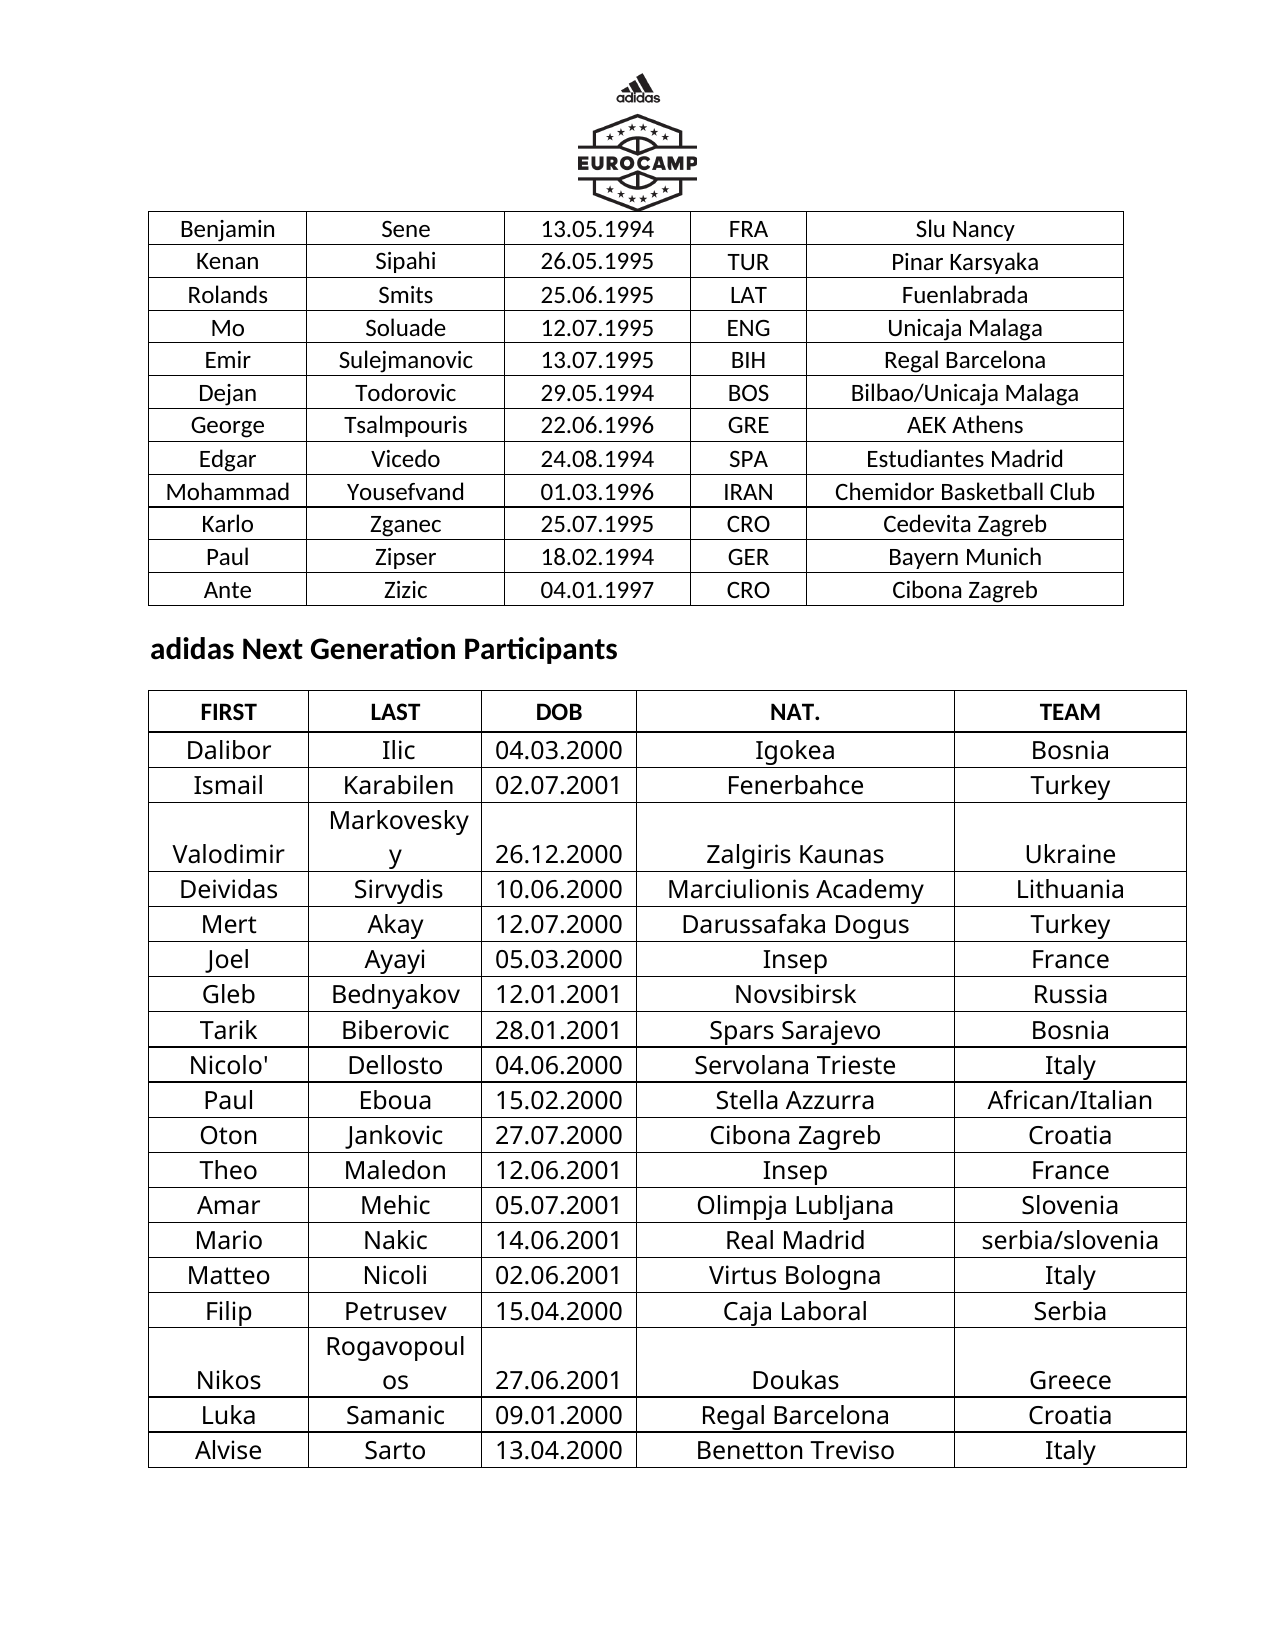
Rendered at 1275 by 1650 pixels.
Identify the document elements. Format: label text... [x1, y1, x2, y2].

table_cell LAT [691, 278, 806, 309]
table_cell 14.06.2001 [482, 1223, 636, 1257]
table_cell 22.06.1996 [505, 409, 690, 441]
table_cell serbia/slovenia [955, 1223, 1186, 1257]
table_cell Turkey [955, 768, 1186, 802]
table_cell Benjamin [149, 212, 306, 244]
table_cell 27.06.2001 [482, 1328, 636, 1396]
table_cell Cibona Zagreb [807, 573, 1123, 605]
table_cell 27.07.2000 [482, 1118, 636, 1152]
table_cell Zalgiris Kaunas [637, 803, 954, 871]
table_cell Turkey [955, 907, 1186, 941]
table_cell Cedevita Zagreb [807, 508, 1123, 539]
table_cell Italy [955, 1433, 1186, 1467]
table_cell Serbia [955, 1293, 1186, 1327]
table_cell Emir [149, 343, 306, 375]
table_cell Nicoli [309, 1258, 481, 1292]
table_cell 01.03.1996 [505, 475, 690, 506]
table_cell Insep [637, 942, 954, 976]
table_cell Eboua [309, 1083, 481, 1117]
table_cell Matteo [149, 1258, 308, 1292]
table_cell Sirvydis [309, 872, 481, 906]
table_cell Pinar Karsyaka [807, 245, 1123, 277]
table_cell Bayern Munich [807, 540, 1123, 572]
table_cell Smits [307, 278, 504, 309]
table_cell Dellosto [309, 1048, 481, 1081]
table_cell Caja Laboral [637, 1293, 954, 1327]
table_cell George [149, 409, 306, 441]
table_cell Regal Barcelona [807, 343, 1123, 375]
table_cell Fuenlabrada [807, 278, 1123, 309]
table_cell Croatia [955, 1118, 1186, 1152]
table_cell Fenerbahce [637, 768, 954, 802]
table_cell 13.04.2000 [482, 1433, 636, 1467]
table_cell Novsibirsk [637, 977, 954, 1011]
table_cell Alvise [149, 1433, 308, 1467]
table_cell Mario [149, 1223, 308, 1257]
table_cell Samanic [309, 1398, 481, 1431]
table_cell Cibona Zagreb [637, 1118, 954, 1152]
table_cell Zipser [307, 540, 504, 572]
table_cell 25.07.1995 [505, 508, 690, 539]
table_cell Valodimir [149, 803, 308, 871]
table_cell 05.07.2001 [482, 1188, 636, 1222]
table_cell Edgar [149, 442, 306, 473]
table_cell Mohammad [149, 475, 306, 506]
table_cell 04.03.2000 [482, 733, 636, 767]
table_cell GRE [691, 409, 806, 441]
table_cell Filip [149, 1293, 308, 1327]
table_cell France [955, 1153, 1186, 1187]
table_cell Ismail [149, 768, 308, 802]
table_cell Sipahi [307, 245, 504, 277]
table_cell Bosnia [955, 1012, 1186, 1046]
table_cell Bilbao/Unicaja Malaga [807, 376, 1123, 408]
table_cell 05.03.2000 [482, 942, 636, 976]
table_cell 04.01.1997 [505, 573, 690, 605]
table_cell Italy [955, 1048, 1186, 1081]
table_cell Spars Sarajevo [637, 1012, 954, 1046]
table_cell 15.02.2000 [482, 1083, 636, 1117]
table_cell Real Madrid [637, 1223, 954, 1257]
table_cell Nikos [149, 1328, 308, 1396]
table_cell Soluade [307, 311, 504, 342]
table_cell 28.01.2001 [482, 1012, 636, 1046]
table_cell Marciulionis Academy [637, 872, 954, 906]
table_cell Bosnia [955, 733, 1186, 767]
table_cell Karabilen [309, 768, 481, 802]
table_cell Tsalmpouris [307, 409, 504, 441]
table_cell 15.04.2000 [482, 1293, 636, 1327]
table_cell 26.05.1995 [505, 245, 690, 277]
table_cell Sene [307, 212, 504, 244]
table_cell 13.05.1994 [505, 212, 690, 244]
table_cell Rolands [149, 278, 306, 309]
table_cell Deividas [149, 872, 308, 906]
table_cell AEK Athens [807, 409, 1123, 441]
table_cell Slovenia [955, 1188, 1186, 1222]
table_cell 29.05.1994 [505, 376, 690, 408]
table_cell Mehic [309, 1188, 481, 1222]
table_cell Olimpja Lubljana [637, 1188, 954, 1222]
table_cell CRO [691, 573, 806, 605]
table_cell Nicolo' [149, 1048, 308, 1081]
table_cell Joel [149, 942, 308, 976]
table_cell Ukraine [955, 803, 1186, 871]
table_cell Akay [309, 907, 481, 941]
table_cell Dalibor [149, 733, 308, 767]
table_cell Gleb [149, 977, 308, 1011]
table_cell Benetton Treviso [637, 1433, 954, 1467]
table_cell 12.07.1995 [505, 311, 690, 342]
table_cell Croatia [955, 1398, 1186, 1431]
table_cell Chemidor Basketball Club [807, 475, 1123, 506]
table_cell Sulejmanovic [307, 343, 504, 375]
table_cell CRO [691, 508, 806, 539]
table_cell Doukas [637, 1328, 954, 1396]
table_cell Ilic [309, 733, 481, 767]
table_cell Maledon [309, 1153, 481, 1187]
table_cell Karlo [149, 508, 306, 539]
table_cell Darussafaka Dogus [637, 907, 954, 941]
table_cell Rogavopoulos [309, 1328, 481, 1396]
table_cell IRAN [691, 475, 806, 506]
table_cell Zganec [307, 508, 504, 539]
table_cell Zizic [307, 573, 504, 605]
table_cell 09.01.2000 [482, 1398, 636, 1431]
table_cell Mert [149, 907, 308, 941]
table_cell Mo [149, 311, 306, 342]
table_header TEAM [955, 691, 1186, 731]
table_cell Dejan [149, 376, 306, 408]
table_header NAT. [637, 691, 954, 731]
table_cell 02.06.2001 [482, 1258, 636, 1292]
table_cell 13.07.1995 [505, 343, 690, 375]
table_cell Biberovic [309, 1012, 481, 1046]
table_cell Estudiantes Madrid [807, 442, 1123, 473]
table_cell Ayayi [309, 942, 481, 976]
table_cell Todorovic [307, 376, 504, 408]
table_cell Tarik [149, 1012, 308, 1046]
table_cell 12.07.2000 [482, 907, 636, 941]
table_cell Unicaja Malaga [807, 311, 1123, 342]
table_cell Virtus Bologna [637, 1258, 954, 1292]
table_cell Markoveskyy [309, 803, 481, 871]
table_cell France [955, 942, 1186, 976]
text adidas Next Generation Participants [150, 629, 1125, 667]
table_cell TUR [691, 245, 806, 277]
table_header LAST [309, 691, 481, 731]
table_cell 04.06.2000 [482, 1048, 636, 1081]
table_cell Nakic [309, 1223, 481, 1257]
table_cell Bednyakov [309, 977, 481, 1011]
table_cell Igokea [637, 733, 954, 767]
table_cell BIH [691, 343, 806, 375]
table_cell Greece [955, 1328, 1186, 1396]
table_cell 18.02.1994 [505, 540, 690, 572]
table_cell Slu Nancy [807, 212, 1123, 244]
table_cell Regal Barcelona [637, 1398, 954, 1431]
table_cell Lithuania [955, 872, 1186, 906]
table_cell 24.08.1994 [505, 442, 690, 473]
table_cell Yousefvand [307, 475, 504, 506]
table_cell Stella Azzurra [637, 1083, 954, 1117]
table_cell BOS [691, 376, 806, 408]
table_cell 12.06.2001 [482, 1153, 636, 1187]
table_cell African/Italian [955, 1083, 1186, 1117]
table_cell 26.12.2000 [482, 803, 636, 871]
table_header FIRST [149, 691, 308, 731]
table_cell 10.06.2000 [482, 872, 636, 906]
table_cell 02.07.2001 [482, 768, 636, 802]
table_cell 12.01.2001 [482, 977, 636, 1011]
table_cell Paul [149, 1083, 308, 1117]
table_cell FRA [691, 212, 806, 244]
table_cell ENG [691, 311, 806, 342]
table_cell Russia [955, 977, 1186, 1011]
table_cell 25.06.1995 [505, 278, 690, 309]
table_cell Sarto [309, 1433, 481, 1467]
table_cell Insep [637, 1153, 954, 1187]
table_cell SPA [691, 442, 806, 473]
table_cell Amar [149, 1188, 308, 1222]
table_cell Theo [149, 1153, 308, 1187]
table_cell Petrusev [309, 1293, 481, 1327]
table_cell GER [691, 540, 806, 572]
table_cell Italy [955, 1258, 1186, 1292]
table_cell Oton [149, 1118, 308, 1152]
table_cell Ante [149, 573, 306, 605]
table_cell Jankovic [309, 1118, 481, 1152]
table_cell Paul [149, 540, 306, 572]
table_header DOB [482, 691, 636, 731]
table_cell Kenan [149, 245, 306, 277]
table_cell Luka [149, 1398, 308, 1431]
table_cell Vicedo [307, 442, 504, 473]
table_cell Servolana Trieste [637, 1048, 954, 1081]
